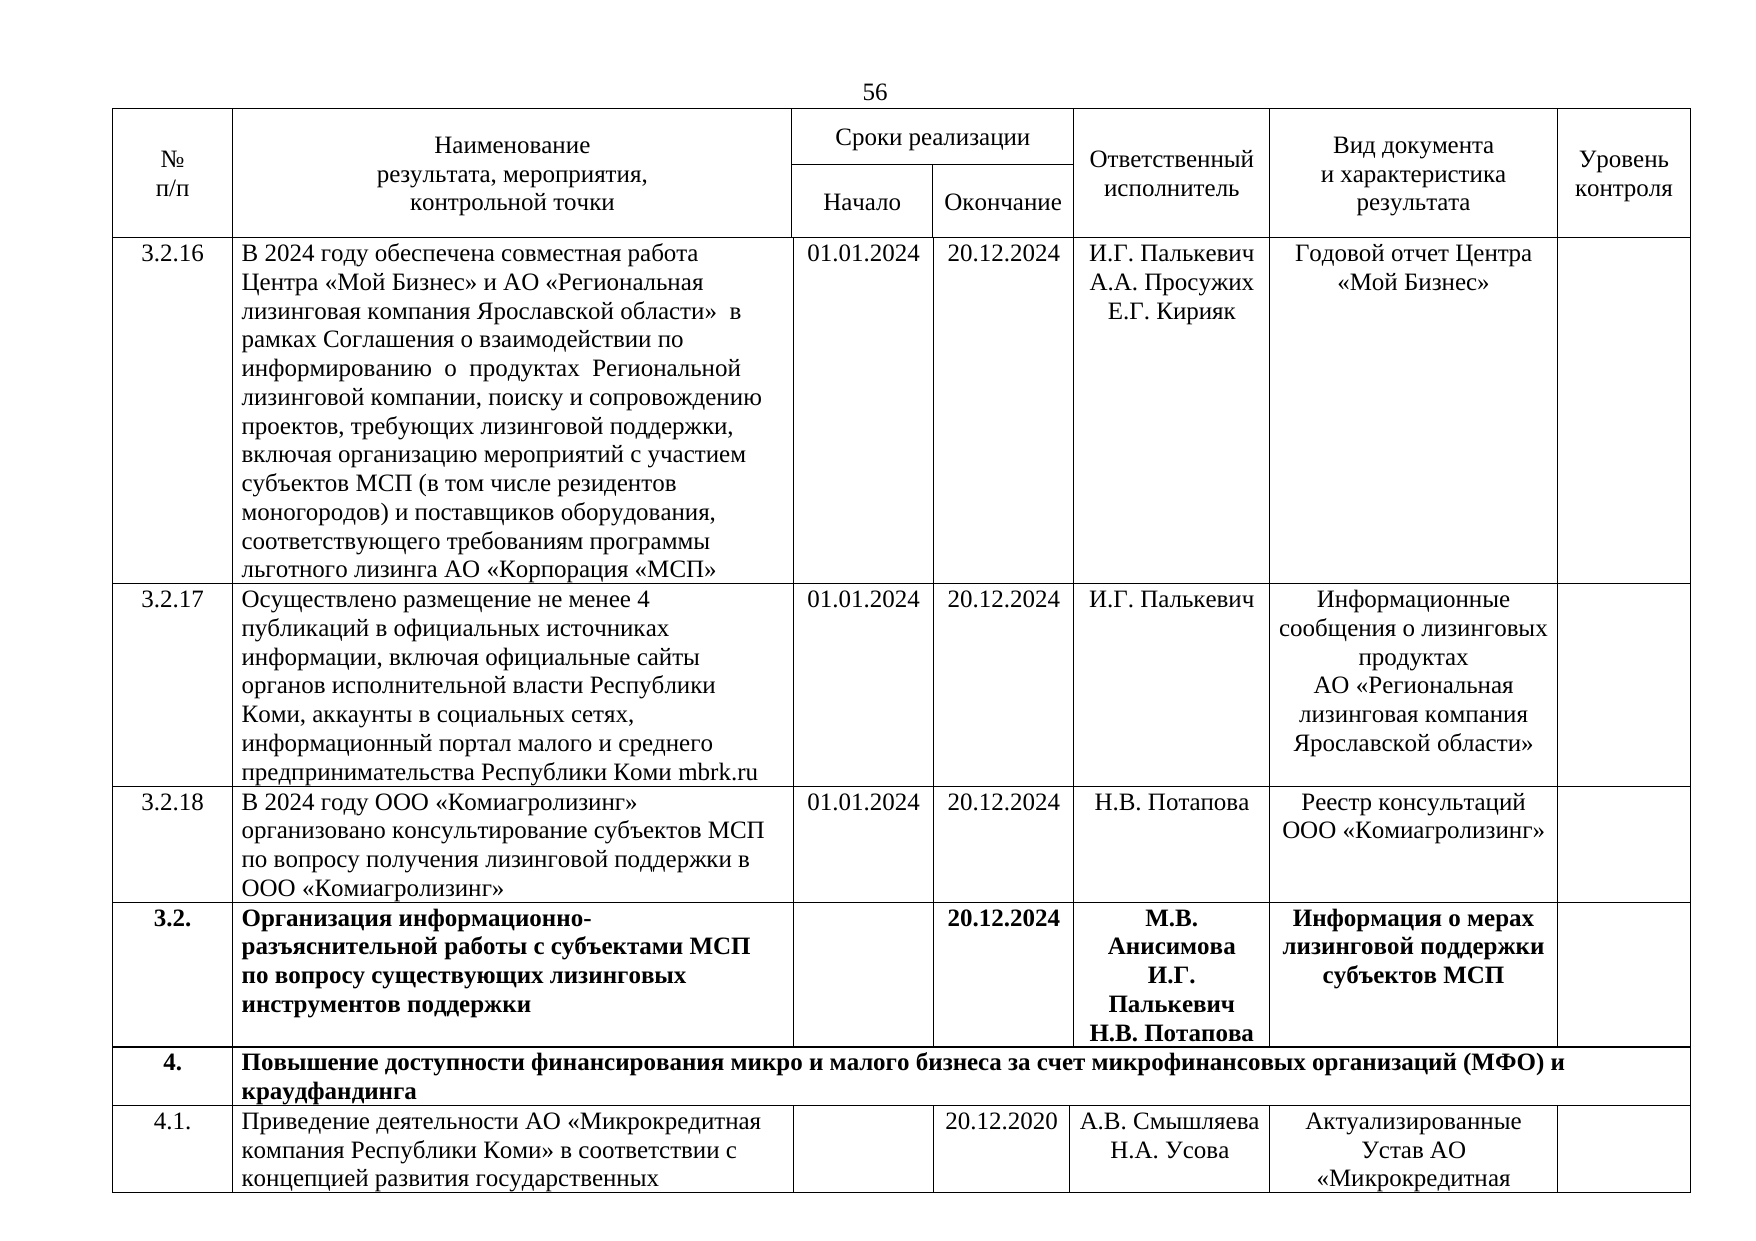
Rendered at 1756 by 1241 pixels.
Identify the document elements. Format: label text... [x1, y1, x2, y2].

table_cell 01.01.2024 [794, 238, 933, 583]
table_cell 01.01.2024 [794, 584, 933, 786]
table_cell Начало [792, 165, 932, 237]
table_cell А.В. Смышляева Н.А. Усова [1070, 1106, 1269, 1192]
table_cell В 2024 году ООО «Комиагролизинг» организовано консультирование субъектов МСП по вопросу получения лизинговой поддержки в ООО «Комиагролизинг» [233, 787, 793, 902]
table_cell 01.01.2024 [794, 787, 933, 902]
table_header Сроки реализации [792, 109, 1073, 164]
table_cell Приведение деятельности АО «Микрокредитная компания Республики Коми» в соответствии с концепцией развития государственных микрофинансовых организаций [233, 1106, 793, 1192]
table_cell 20.12.2024 [934, 238, 1073, 583]
table_header Ответственный исполнитель [1074, 109, 1269, 237]
table_cell В 2024 году обеспечена совместная работа Центра «Мой Бизнес» и АО «Региональная лизинговая компания Ярославской области» в рамках Соглашения о взаимодействии по информированию о продуктах Региональной лизинговой компании, поиску и сопровождению проектов, требующих лизинговой поддержки, включая организацию мероприятий с участием субъектов МСП (в том числе резидентов моногородов) и поставщиков оборудования, соответствующего требованиям программы льготного лизинга АО «Корпорация «МСП» [233, 238, 793, 583]
table_cell Информационные сообщения о лизинговых продуктах АО «Региональная лизинговая компания Ярославской области» [1270, 584, 1557, 786]
table_cell 4.1. [113, 1106, 232, 1192]
table_cell [1558, 584, 1690, 786]
table_cell 20.12.2024 [934, 584, 1073, 786]
table_cell 4. [113, 1048, 232, 1105]
table_cell 20.12.2024 [934, 787, 1073, 902]
table_cell Годовой отчет Центра «Мой Бизнес» [1270, 238, 1557, 583]
table_cell Н.В. Потапова [1074, 787, 1269, 902]
table_cell 3.2.16 [113, 238, 232, 583]
table_cell [1558, 903, 1690, 1046]
table_cell Реестр консультаций ООО «Комиагролизинг» [1270, 787, 1557, 902]
table_cell [794, 903, 933, 1046]
table_cell [1558, 787, 1690, 902]
table_header Наименование результата, мероприятия, контрольной точки [233, 109, 791, 237]
table_cell 3.2. [113, 903, 232, 1046]
table_cell 3.2.17 [113, 584, 232, 786]
table_header Вид документа и характеристика результата [1270, 109, 1557, 237]
table_cell [1558, 238, 1690, 583]
table_cell Осуществлено размещение не менее 4 публикаций в официальных источниках информации, включая официальные сайты органов исполнительной власти Республики Коми, аккаунты в социальных сетях, информационный портал малого и среднего предпринимательства Республики Коми mbrk.ru [233, 584, 793, 786]
table_cell Организация информационно-разъяснительной работы с субъектами МСП по вопросу существующих лизинговых инструментов поддержки [233, 903, 793, 1046]
table_cell 20.12.2024 [934, 903, 1073, 1046]
table_cell 20.12.2020 [934, 1106, 1069, 1192]
table_cell [1558, 1106, 1690, 1192]
table_cell Окончание [933, 165, 1073, 237]
table_cell Повышение доступности финансирования микро и малого бизнеса за счет микрофинансовых организаций (МФО) и краудфандинга [233, 1048, 1690, 1105]
table_cell 3.2.18 [113, 787, 232, 902]
table_cell Информация о мерах лизинговой поддержки субъектов МСП [1270, 903, 1557, 1046]
table_header Уровень контроля [1558, 109, 1690, 237]
table_cell Актуализированные Устав АО «Микрокредитная компания Республики Коми» и программа Долгосрочного развития [1270, 1106, 1557, 1192]
table_cell М.В. Анисимова И.Г. Палькевич Н.В. Потапова [1074, 903, 1269, 1046]
table_cell [794, 1106, 933, 1192]
table_cell И.Г. Палькевич [1074, 584, 1269, 786]
table_cell И.Г. Палькевич А.А. Просужих Е.Г. Кирияк [1074, 238, 1269, 583]
table_header № п/п [113, 109, 232, 237]
